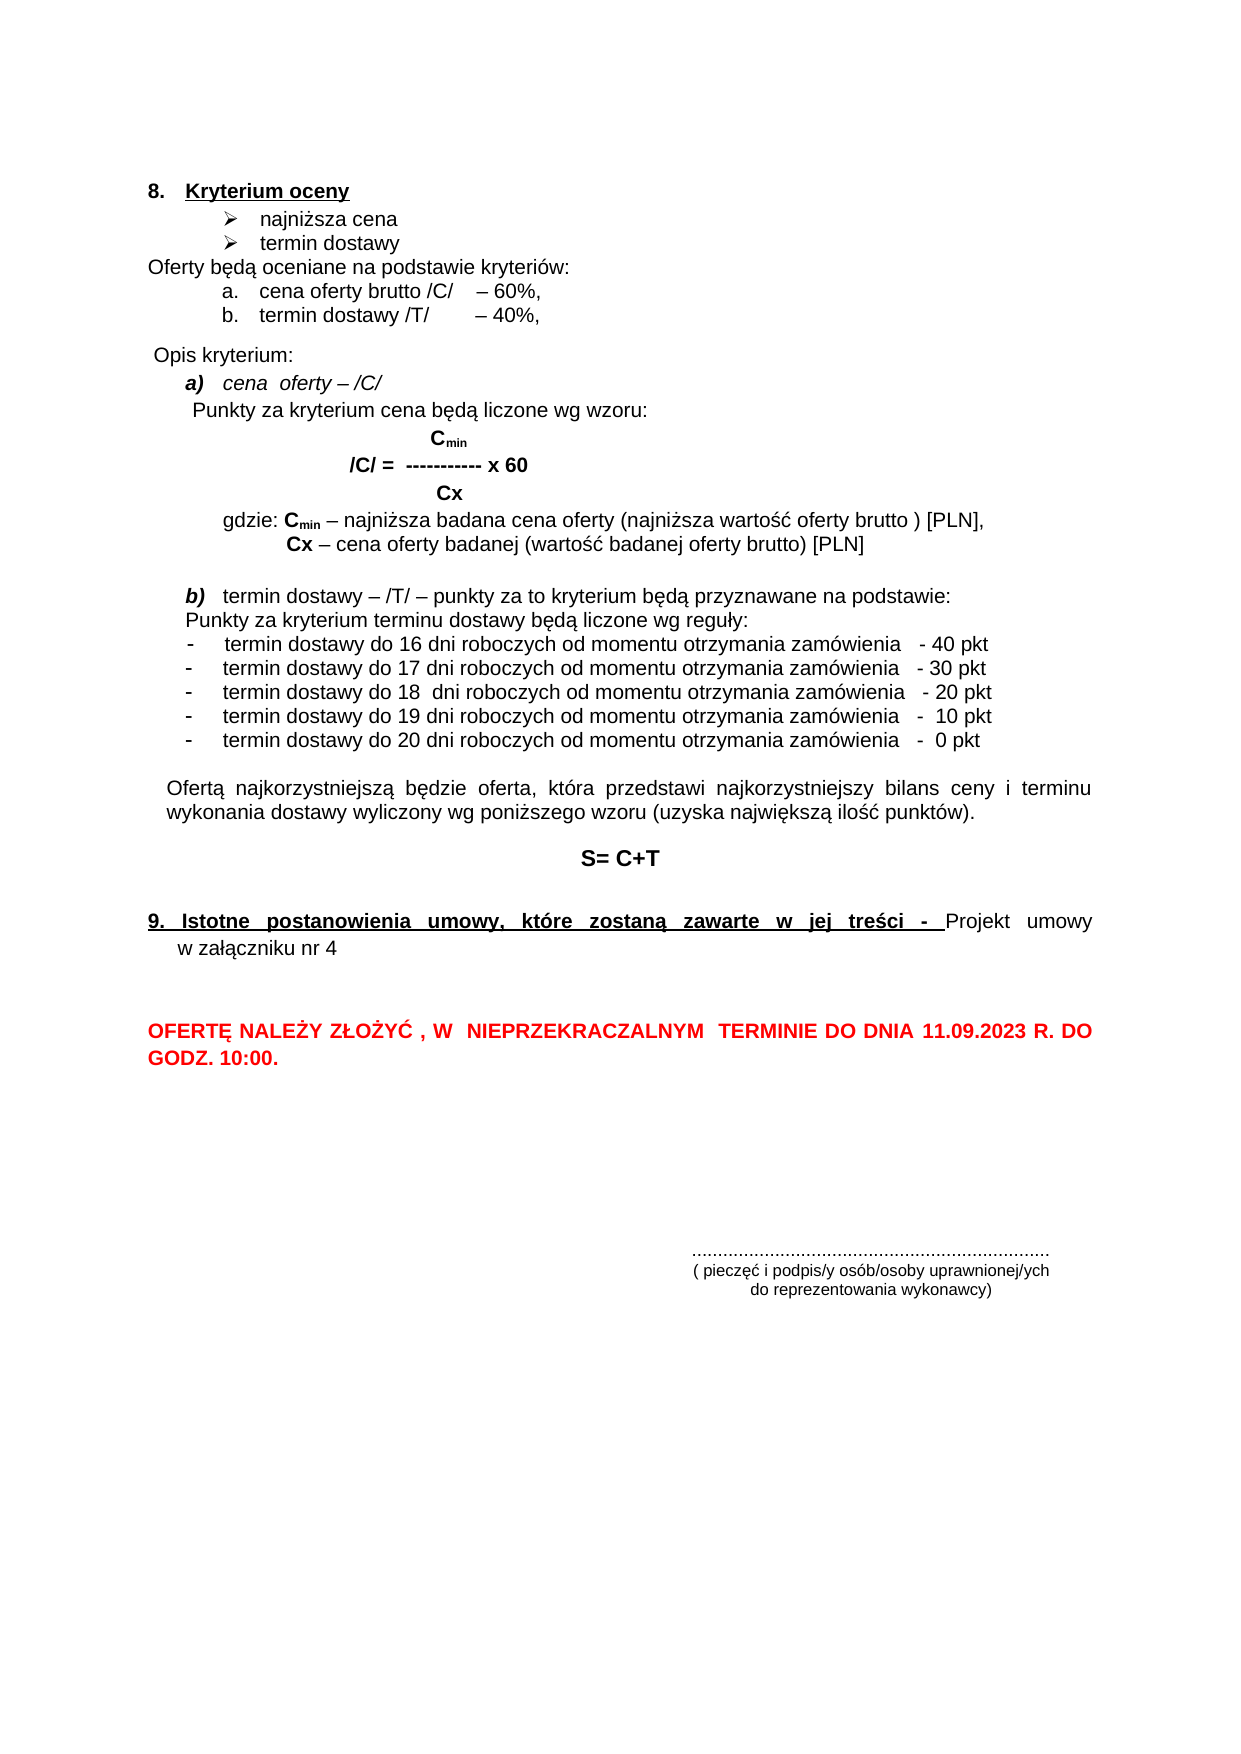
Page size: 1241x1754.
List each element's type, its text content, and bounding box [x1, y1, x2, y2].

text Ofertą najkorzystniejszą będzie oferta, która przedstawi najkorzystniejszy bilans ceny i terminu wykonania dostawy wyliczony wg poniższego wzoru (uzyska największą ilość punktów). [166, 776, 1093, 823]
list termin dostawy do 20 dni roboczych od momentu otrzymania zamówienia - 0 pkt [185, 728, 1093, 752]
text Cx [223, 481, 1093, 504]
text Punkty za kryterium cena będą liczone wg wzoru: [192, 398, 1093, 422]
list termin dostawy do 18 dni roboczych od momentu otrzymania zamówienia - 20 pkt [185, 679, 1093, 703]
text ..................................................................... [591, 1239, 1152, 1261]
text Opis kryterium: [148, 343, 1093, 367]
text 9. Istotne postanowienia umowy, które zostaną zawarte w jej treści - Projekt umowy w załączniku nr 4 [148, 908, 1093, 960]
list termin dostawy do 16 dni roboczych od momentu otrzymania zamówienia - 40 pkt [187, 631, 1093, 655]
list Kryterium oceny [148, 179, 1122, 203]
text Cx – cena oferty badanej (wartość badanej oferty brutto) [PLN] [223, 532, 1093, 556]
list termin dostawy do 17 dni roboczych od momentu otrzymania zamówienia - 30 pkt [185, 655, 1093, 679]
list najniższa cena [222, 206, 1093, 230]
text S= C+T [148, 845, 1093, 871]
list termin dostawy do 19 dni roboczych od momentu otrzymania zamówienia - 10 pkt [185, 703, 1093, 728]
list termin dostawy /T/ – 40%, [222, 302, 1093, 326]
list cena oferty – /C/ [185, 371, 1093, 394]
text ( pieczęć i podpis/y osób/osoby uprawnionej/ych [591, 1261, 1152, 1280]
list termin dostawy – /T/ – punkty za to kryterium będą przyznawane na podstawie: [185, 583, 1093, 607]
text do reprezentowania wykonawcy) [591, 1280, 1152, 1299]
list cena oferty brutto /C/ – 60%, [222, 278, 1093, 302]
text gdzie: Cmin – najniższa badana cena oferty (najniższa wartość oferty brutto ) [PLN], [223, 508, 1093, 532]
text Cmin [223, 426, 1093, 449]
text OFERTĘ NALEŻY ZŁOŻYĆ , W NIEPRZEKRACZALNYM TERMINIE DO DNIA 11.09.2023 R. DO GODZ. 10:00. [148, 1018, 1093, 1070]
text Oferty będą oceniane na podstawie kryteriów: [148, 254, 1093, 278]
list termin dostawy [222, 230, 1093, 254]
text Punkty za kryterium terminu dostawy będą liczone wg reguły: [185, 607, 1093, 631]
text /C/ = ----------- x 60 [223, 453, 1093, 477]
